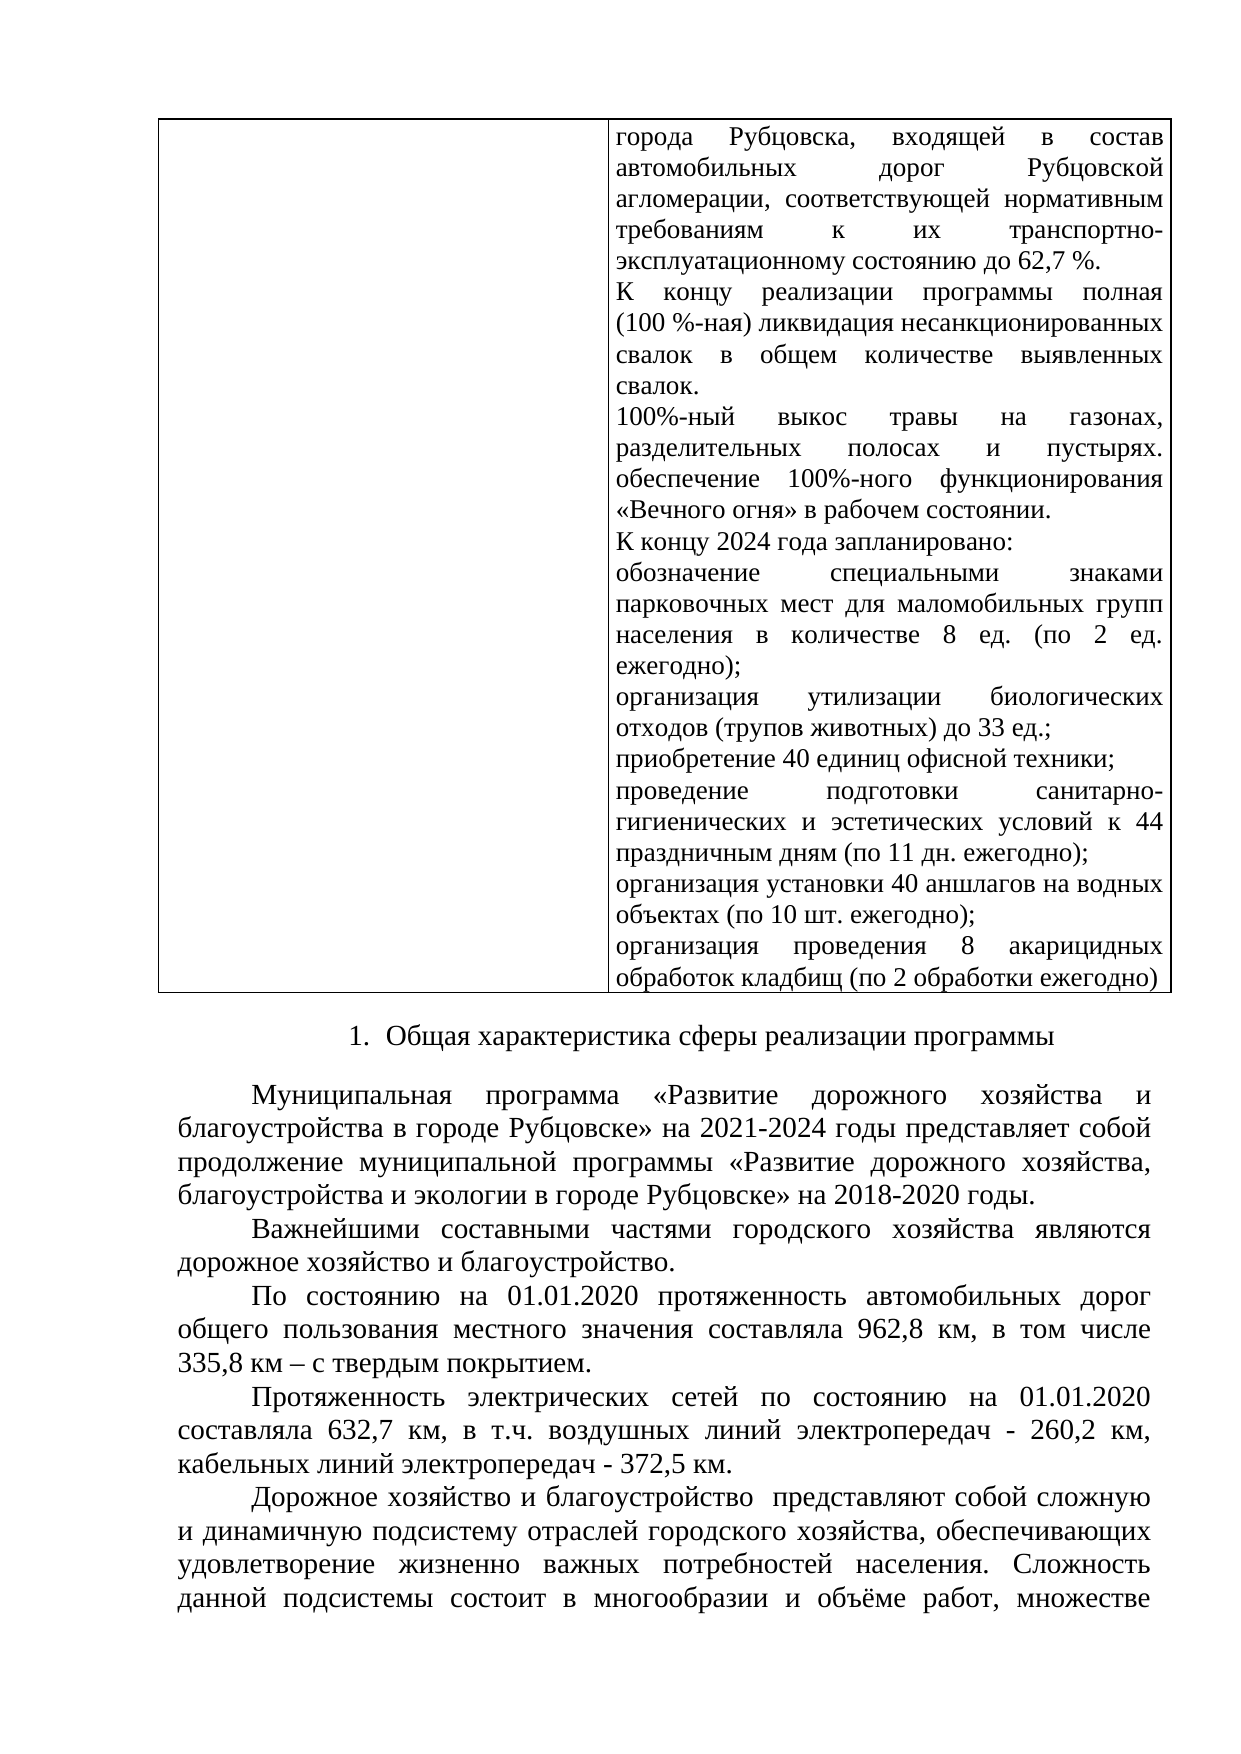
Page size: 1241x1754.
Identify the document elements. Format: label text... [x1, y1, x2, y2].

table_cell города Рубцовска, входящей в состав автомобильных дорог Рубцовской агломерации, соответствующей нормативным требованиям к их транспортно-эксплуатационному состоянию до 62,7 %. К концу реализации программы полная (100 %-ная) ликвидация несанкционированных свалок в общем количестве выявленных свалок. 100%-ный выкос травы на газонах, разделительных полосах и пустырях. обеспечение 100%-ного функционирования «Вечного огня» в рабочем состоянии. К концу 2024 года запланировано: обозначение специальными знаками парковочных мест для маломобильных групп населения в количестве 8 ед. (по 2 ед. ежегодно); организация утилизации биологических отходов (трупов животных) до 33 ед.; приобретение 40 единиц офисной техники; проведение подготовки санитарно-гигиенических и эстетических условий к 44 праздничным дням (по 11 дн. ежегодно); организация установки 40 аншлагов на водных объектах (по 10 шт. ежегодно); организация проведения 8 акарицидных обработок кладбищ (по 2 обработки ежегодно) [609, 120, 1170, 992]
table_cell [159, 120, 608, 992]
text По состоянию на 01.01.2020 протяженность автомобильных дорог общего пользования местного значения составляла , в том числе – с твердым покрытием. [177, 1278, 1152, 1379]
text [177, 1479, 1152, 1613]
text Муниципальная программа «Развитие дорожного хозяйства и благоустройства в городе Рубцовске» на 2021-2024 годы представляет собой продолжение муниципальной программы «Развитие дорожного хозяйства, благоустройства и экологии в городе Рубцовске» на 2018-2020 годы. [177, 1077, 1152, 1211]
text Важнейшими составными частями городского хозяйства являются дорожное хозяйство и благоустройство. [177, 1211, 1152, 1278]
list Общая характеристика сферы реализации программы [251, 1018, 1152, 1052]
text Протяженность электрических сетей по состоянию на 01.01.2020 составляла 632,7 км, в т.ч. воздушных линий электропередач - 260,2 км, кабельных линий электропередач - 372,5 км. [177, 1379, 1152, 1479]
